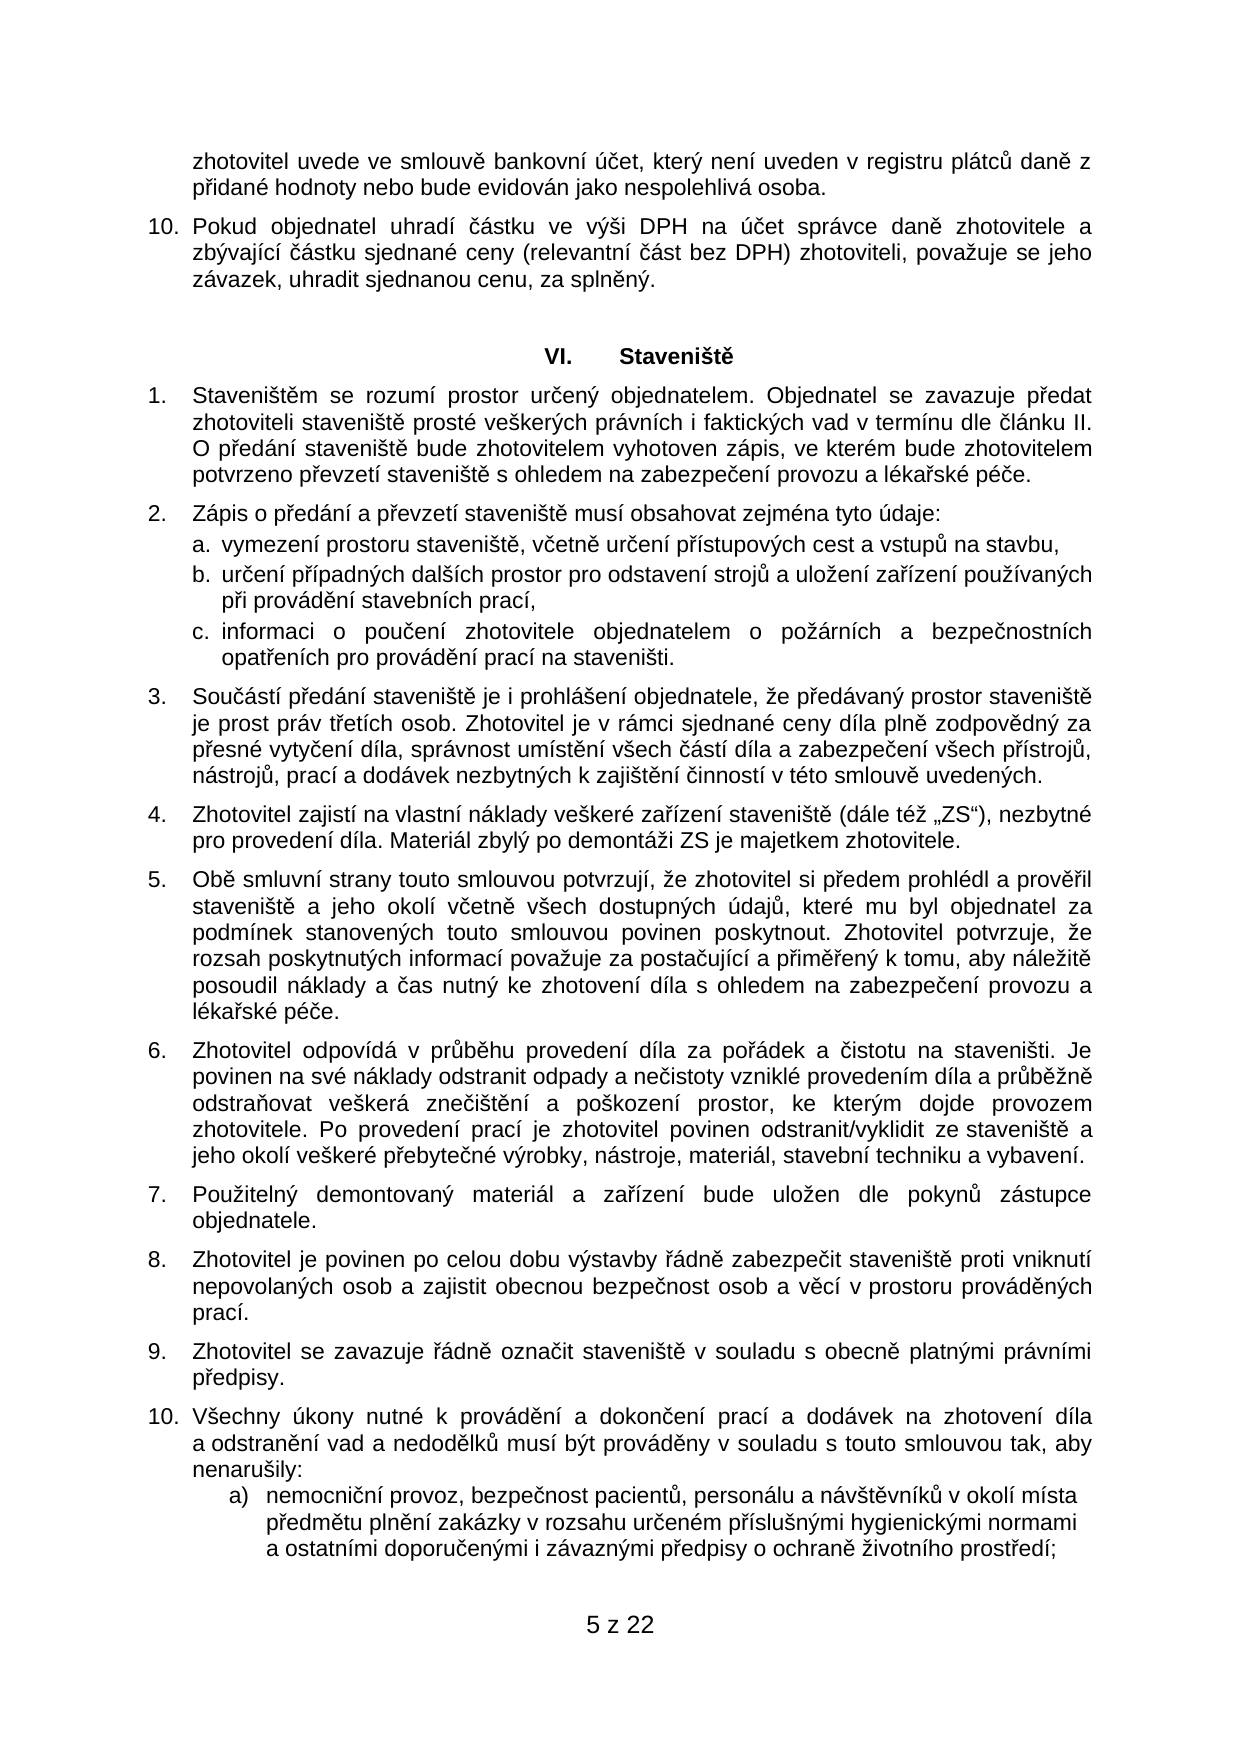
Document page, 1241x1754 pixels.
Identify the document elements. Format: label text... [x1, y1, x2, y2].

list Zápis o předání a převzetí staveniště musí obsahovat zejména tyto údaje: [148, 500, 1093, 526]
list Pokud objednatel uhradí částku ve výši DPH na účet správce daně zhotovitele a zbývající částku sjednané ceny (relevantní část bez DPH) zhotoviteli, považuje se jeho závazek, uhradit sjednanou cenu, za splněný. [148, 213, 1093, 292]
list určení případných dalších prostor pro odstavení strojů a uložení zařízení používaných při provádění stavebních prací, [192, 561, 1093, 614]
list vymezení prostoru staveniště, včetně určení přístupových cest a vstupů na stavbu, [192, 531, 1093, 557]
list Obě smluvní strany touto smlouvou potvrzují, že zhotovitel si předem prohlédl a prověřil staveniště a jeho okolí včetně všech dostupných údajů, které mu byl objednatel za podmínek stanovených touto smlouvou povinen poskytnout. Zhotovitel potvrzuje, že rozsah poskytnutých informací považuje za postačující a přiměřený k tomu, aby náležitě posoudil náklady a čas nutný ke zhotovení díla s ohledem na zabezpečení provozu a lékařské péče. [148, 866, 1093, 1024]
list Zhotovitel je povinen po celou dobu výstavby řádně zabezpečit staveniště proti vniknutí nepovolaných osob a zajistit obecnou bezpečnost osob a věcí v prostoru prováděných prací. [148, 1246, 1093, 1325]
list Použitelný demontovaný materiál a zařízení bude uložen dle pokynů zástupce objednatele. [148, 1181, 1093, 1234]
list Staveništěm se rozumí prostor určený objednatelem. Objednatel se zavazuje předat zhotoviteli staveniště prosté veškerých právních i faktických vad v termínu dle článku II. O předání staveniště bude zhotovitelem vyhotoven zápis, ve kterém bude zhotovitelem potvrzeno převzetí staveniště s ohledem na zabezpečení provozu a lékařské péče. [148, 382, 1093, 487]
list nemocniční provoz, bezpečnost pacientů, personálu a návštěvníků v okolí místa předmětu plnění zakázky v rozsahu určeném příslušnými hygienickými normami a ostatními doporučenými i závaznými předpisy o ochraně životního prostředí; [228, 1482, 1093, 1561]
list Zhotovitel se zavazuje řádně označit staveniště v souladu s obecně platnými právními předpisy. [148, 1338, 1093, 1391]
list Všechny úkony nutné k provádění a dokončení prací a dodávek na zhotovení díla a odstranění vad a nedodělků musí být prováděny v souladu s touto smlouvou tak, aby nenarušily: [148, 1403, 1093, 1482]
list Zhotovitel zajistí na vlastní náklady veškeré zařízení staveniště (dále též „ZS“), nezbytné pro provedení díla. Materiál zbylý po demontáži ZS je majetkem zhotovitele. [148, 801, 1093, 854]
list Staveniště [185, 343, 1093, 369]
list Součástí předání staveniště je i prohlášení objednatele, že předávaný prostor staveniště je prost práv třetích osob. Zhotovitel je v rámci sjednané ceny díla plně zodpovědný za přesné vytyčení díla, správnost umístění všech částí díla a zabezpečení všech přístrojů, nástrojů, prací a dodávek nezbytných k zajištění činností v této smlouvě uvedených. [148, 683, 1093, 788]
list Zhotovitel odpovídá v průběhu provedení díla za pořádek a čistotu na staveništi. Je povinen na své náklady odstranit odpady a nečistoty vzniklé provedením díla a průběžně odstraňovat veškerá znečištění a poškození prostor, ke kterým dojde provozem zhotovitele. Po provedení prací je zhotovitel povinen odstranit/vyklidit ze staveniště a jeho okolí veškeré přebytečné výrobky, nástroje, materiál, stavební techniku a vybavení. [148, 1037, 1093, 1169]
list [148, 148, 1093, 200]
list informaci o poučení zhotovitele objednatelem o požárních a bezpečnostních opatřeních pro provádění prací na staveništi. [192, 618, 1093, 671]
